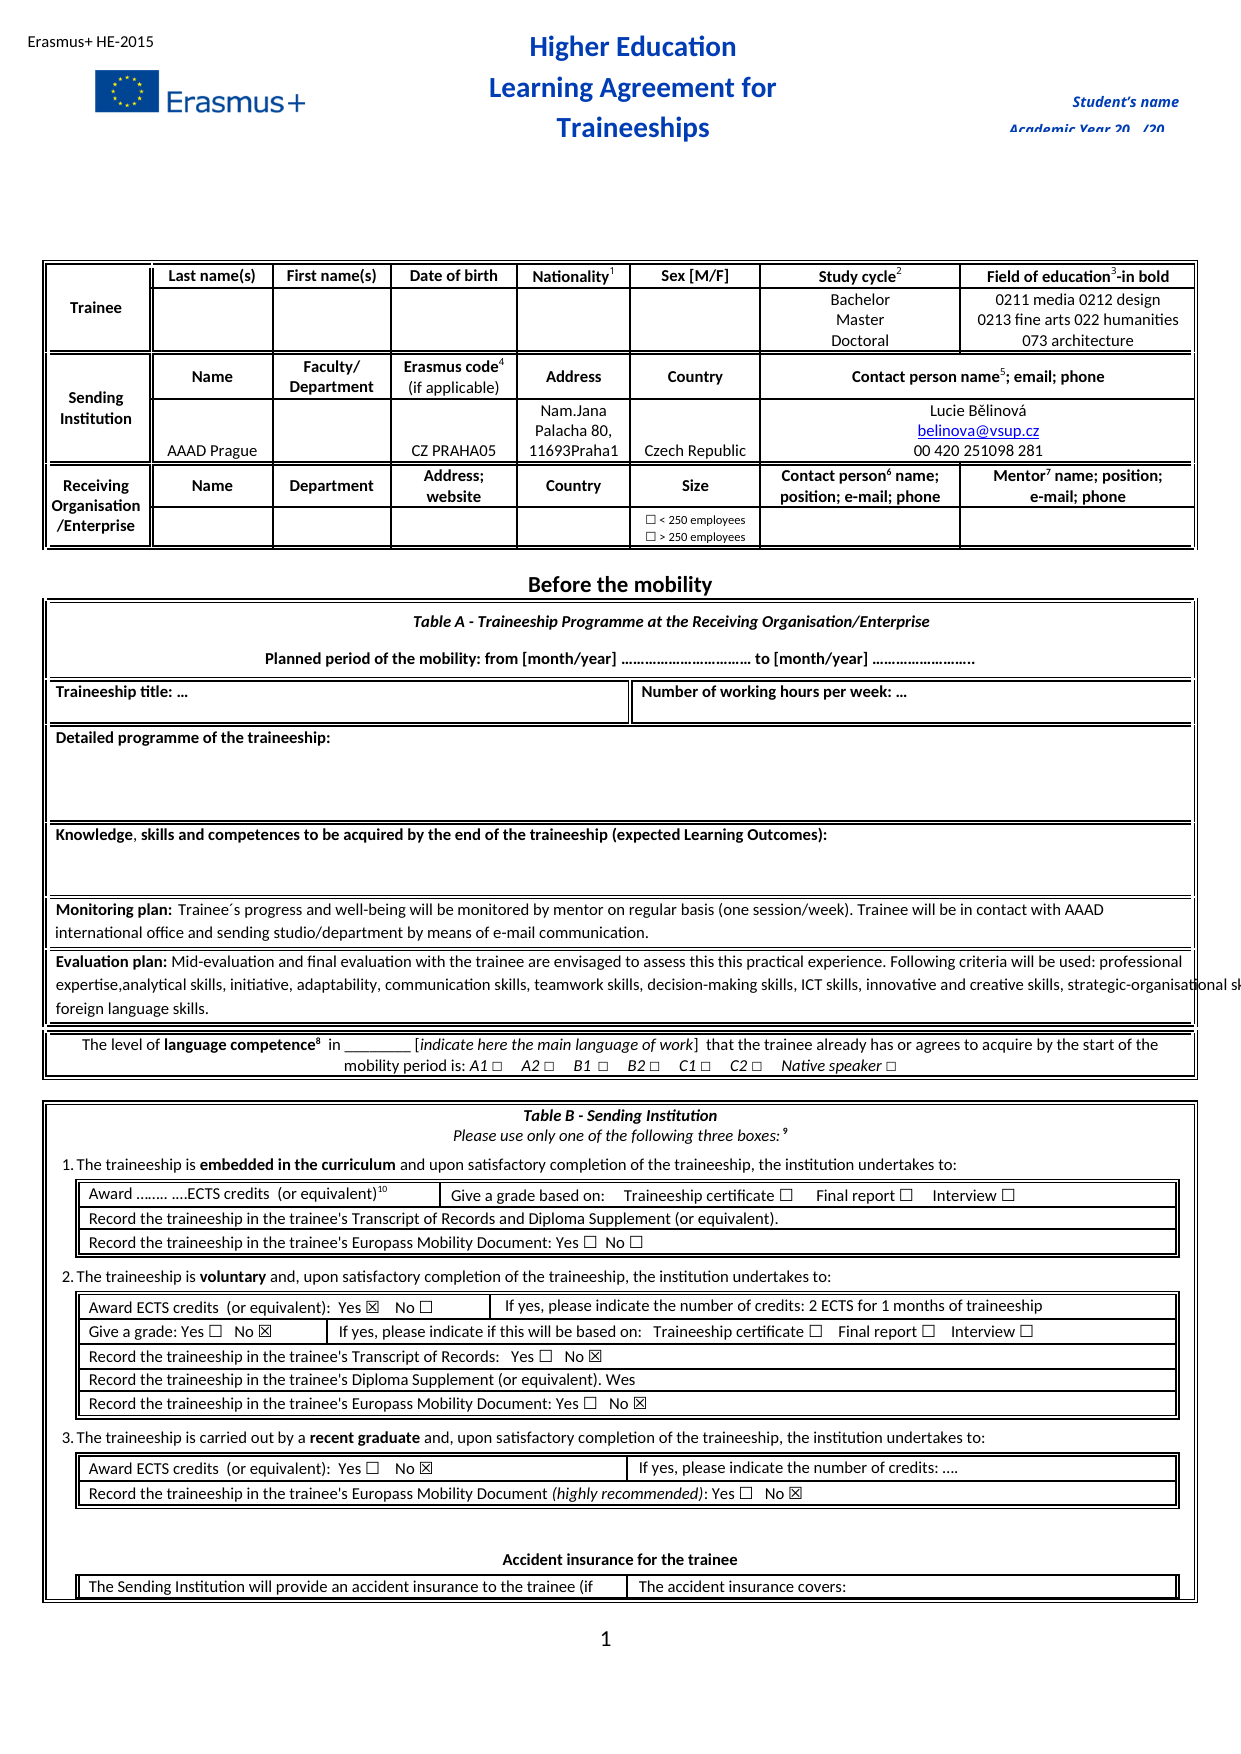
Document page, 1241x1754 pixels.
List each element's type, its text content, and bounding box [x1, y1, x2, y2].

table_cell Country [631, 355, 759, 398]
table_cell Lucie Bělinová belinova@vsup.cz 00 420 251098 281 [761, 400, 1194, 461]
table_cell Size [631, 466, 759, 506]
table_cell Number of working hours per week: … [630, 677, 1196, 722]
table_cell Erasmus code (if applicable) [392, 355, 516, 398]
table_cell < 250 employees > 250 employees [631, 508, 759, 545]
table_header Nationality [518, 265, 629, 287]
table_cell Receiving Organisation/Enterprise [44, 461, 152, 545]
picture [95, 70, 306, 113]
table_cell [44, 598, 147, 640]
table_cell [761, 508, 959, 545]
table_cell [44, 1022, 147, 1030]
table_cell Mentor name; position; e-mail; phone [961, 461, 1196, 506]
table_cell [631, 289, 759, 350]
table_cell AAAD Prague [154, 400, 272, 461]
table_cell 0211 media 0212 design 0213 fine arts 022 humanities 073 architecture [961, 289, 1194, 350]
table_cell Before the mobility [44, 545, 1196, 598]
table_cell Name [154, 355, 272, 398]
table_cell Traineeship title: … [44, 677, 630, 722]
table_header First name(s) [274, 265, 390, 287]
table_cell Nam.Jana Palacha 80, 11693Praha1 [518, 400, 629, 461]
table_cell [154, 289, 272, 350]
table_cell Name [154, 466, 272, 506]
table_cell Evaluation plan: Mid-evaluation and final evaluation with the trainee are envisaged to assess this this practical experience. Following criteria will be used: professional expertise,analytical skills, initiative, adaptability, communication skills, teamwork skills, decision-making skills, ICT skills, innovative and creative skills, strategic-organisational skills, foreign language skills. [44, 947, 1196, 1022]
table_cell [392, 289, 516, 350]
table_cell Planned period of the mobility: from [month/year] …………………………… to [month/year] …………………….. [47, 640, 1194, 677]
table_header Field of education-in bold [961, 265, 1194, 287]
table_cell Faculty/ Department [274, 355, 390, 398]
table_cell Monitoring plan: Trainee´s progress and well-being will be monitored by mentor on regular basis (one session/week). Trainee will be in contact with AAAD international office and sending studio/department by means of e-mail communication. [44, 895, 1196, 947]
table_header Trainee [44, 261, 152, 350]
table_cell [518, 508, 629, 545]
table_header Last name(s) [152, 264, 272, 287]
table_cell Country [518, 466, 629, 506]
table_cell The level of language competence in ________ [indicate here the main language of work] that the trainee already has or agrees to acquire by the start of the mobility period is: A1 A2 B1 B2 C1 C2 Native speaker [44, 1030, 1196, 1075]
table_cell [274, 289, 390, 350]
table_cell Knowledge, skills and competences to be acquired by the end of the traineeship (expected Learning Outcomes): [44, 820, 1196, 894]
table_cell Czech Republic [631, 400, 759, 461]
table_cell [392, 508, 516, 545]
table_cell Bachelor Master Doctoral [761, 289, 959, 350]
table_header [47, 1105, 1194, 1599]
table_cell Contact person name; position; e-mail; phone [761, 466, 959, 506]
table_cell Department [274, 466, 390, 506]
table_cell Contact person name; email; phone [761, 350, 1196, 398]
table_cell [961, 508, 1194, 545]
table_cell Sending Institution [44, 350, 152, 461]
table_header Date of birth [392, 265, 516, 287]
table_header Study cycle [761, 265, 959, 287]
table_cell [274, 508, 390, 545]
table_cell [154, 508, 272, 545]
table_header Sex [M/F] [631, 265, 759, 287]
table_cell Table A - Traineeship Programme at the Receiving Organisation/Enterprise [147, 598, 1196, 640]
table_cell Detailed programme of the traineeship: [44, 722, 1196, 820]
table_cell [274, 400, 390, 461]
table_cell Address; website [392, 466, 516, 506]
table_cell [1065, 1022, 1196, 1030]
table_cell [518, 289, 629, 350]
table_cell CZ PRAHA05 [392, 400, 516, 461]
table_cell Address [518, 355, 629, 398]
